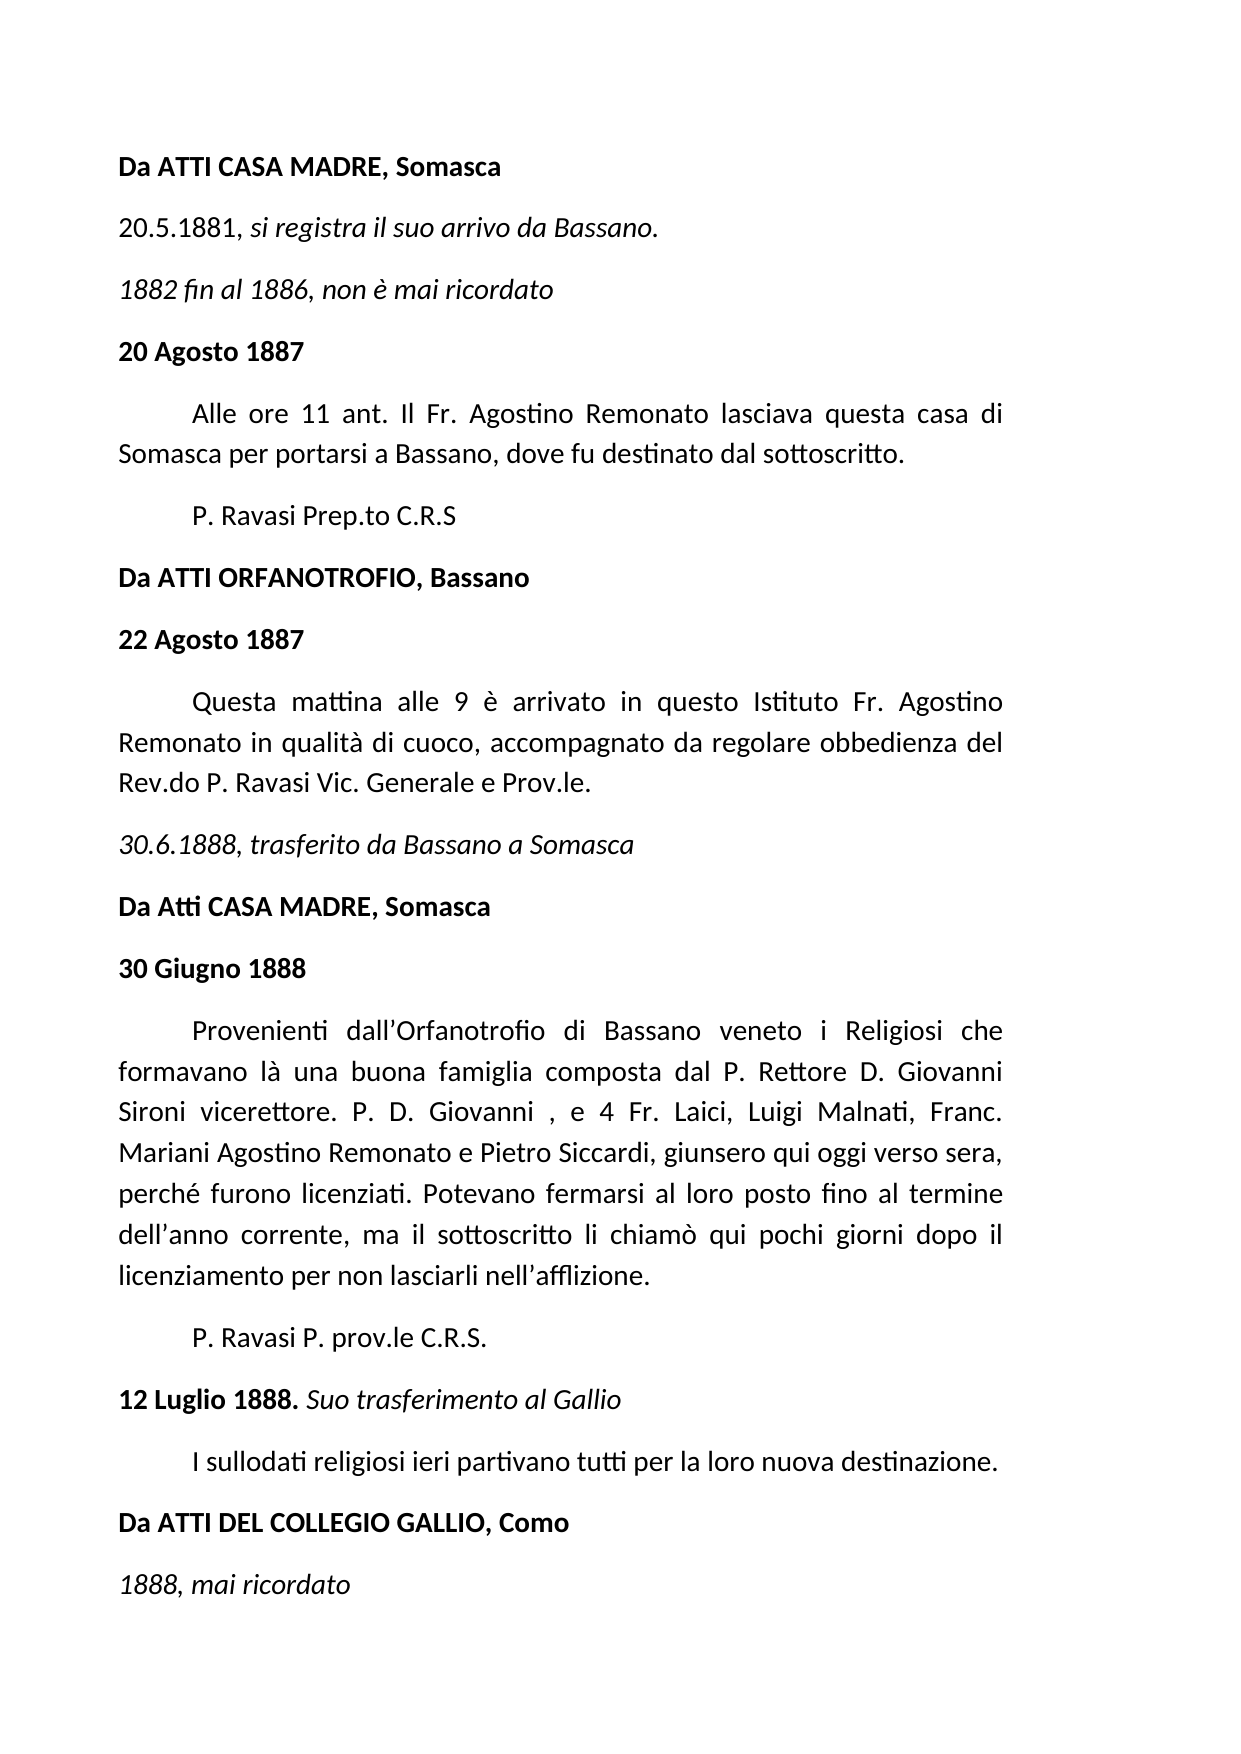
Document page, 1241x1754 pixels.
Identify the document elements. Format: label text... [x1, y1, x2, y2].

text 1882 fin al 1886, non è mai ricordato [118, 271, 1004, 307]
text 30 Giugno 1888 [118, 950, 1004, 986]
text 1888, mai ricordato [118, 1566, 1004, 1602]
text Da ATTI ORFANOTROFIO, Bassano [118, 559, 1004, 595]
text Provenienti dall’Orfanotrofio di Bassano veneto i Religiosi che formavano là una buona famiglia composta dal P. Rettore D. Giovanni Sironi vicerettore. P. D. Giovanni , e 4 Fr. Laici, Luigi Malnati, Franc. Mariani Agostino Remonato e Pietro Siccardi, giunsero qui oggi verso sera, perché furono licenziati. Potevano fermarsi al loro posto fino al termine dell’anno corrente, ma il sottoscritto li chiamò qui pochi giorni dopo il licenziamento per non lasciarli nell’afflizione. [118, 1012, 1004, 1293]
text 30.6.1888, trasferito da Bassano a Somasca [118, 826, 1004, 862]
text Da ATTI DEL COLLEGIO GALLIO, Como [118, 1504, 1004, 1540]
text Alle ore 11 ant. Il Fr. Agostino Remonato lasciava questa casa di Somasca per portarsi a Bassano, dove fu destinato dal sottoscritto. [118, 395, 1004, 471]
text P. Ravasi P. prov.le C.R.S. [118, 1319, 1004, 1355]
text 12 Luglio 1888. Suo trasferimento al Gallio [118, 1381, 1004, 1416]
text Da ATTI CASA MADRE, Somasca [118, 148, 1004, 183]
text I sullodati religiosi ieri partivano tutti per la loro nuova destinazione. [118, 1443, 1004, 1478]
text P. Ravasi Prep.to C.R.S [118, 497, 1004, 533]
text 20.5.1881, si registra il suo arrivo da Bassano. [118, 209, 1004, 245]
text Questa mattina alle 9 è arrivato in questo Istituto Fr. Agostino Remonato in qualità di cuoco, accompagnato da regolare obbedienza del Rev.do P. Ravasi Vic. Generale e Prov.le. [118, 683, 1004, 800]
text Da Atti CASA MADRE, Somasca [118, 888, 1004, 924]
text 20 Agosto 1887 [118, 333, 1004, 368]
text 22 Agosto 1887 [118, 621, 1004, 657]
